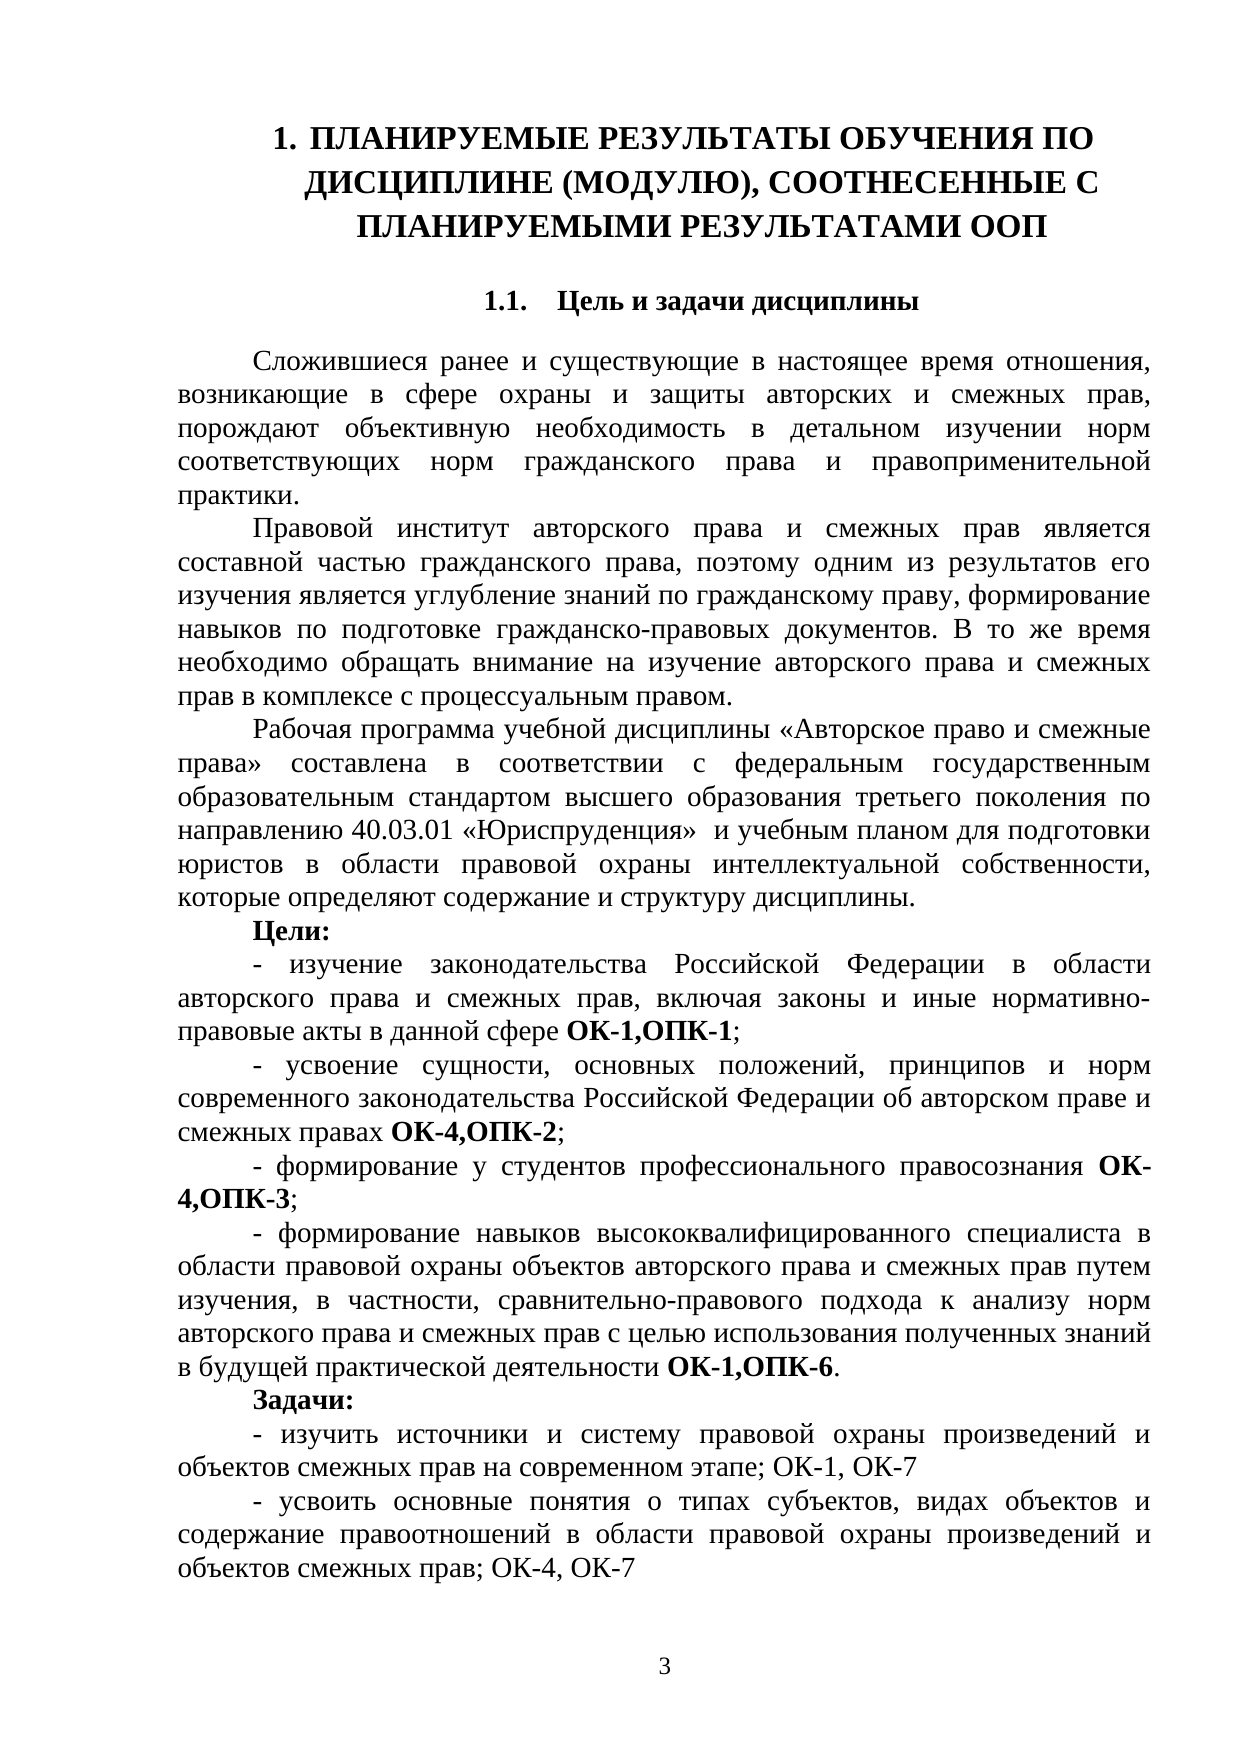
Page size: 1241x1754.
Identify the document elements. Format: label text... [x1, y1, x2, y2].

text Задачи: [177, 1382, 1152, 1416]
text Цели: [177, 913, 1152, 946]
text - изучить источники и систему правовой охраны произведений и объектов смежных прав на современном этапе; ОК-1, ОК-7 [177, 1416, 1152, 1483]
list Цель и задачи дисциплины [251, 283, 1152, 317]
text - усвоить основные понятия о типах субъектов, видах объектов и содержание правоотношений в области правовой охраны произведений и объектов смежных прав; ОК-4, ОК-7 [177, 1483, 1152, 1584]
text - формирование навыков высококвалифицированного специалиста в области правовой охраны объектов авторского права и смежных прав путем изучения, в частности, сравнительно-правового подхода к анализу норм авторского права и смежных прав с целью использования полученных знаний в будущей практической деятельности ОК-1,ОПК-6. [177, 1215, 1152, 1382]
text - усвоение сущности, основных положений, принципов и норм современного законодательства Российской Федерации об авторском праве и смежных правах ОК-4,ОПК-2; [177, 1047, 1152, 1148]
text - изучение законодательства Российской Федерации в области авторского права и смежных прав, включая законы и иные нормативно-правовые акты в данной сфере ОК-1,ОПК-1; [177, 946, 1152, 1047]
text Правовой институт авторского права и смежных прав является составной частью гражданского права, поэтому одним из результатов его изучения является углубление знаний по гражданскому праву, формирование навыков по подготовке гражданско-правовых документов. В то же время необходимо обращать внимание на изучение авторского права и смежных прав в комплексе с процессуальным правом. [177, 510, 1152, 712]
list ПЛАНИРУЕМЫЕ РЕЗУЛЬТАТЫ ОБУЧЕНИЯ ПО ДИСЦИПЛИНЕ (МОДУЛЮ), СООТНЕСЕННЫЕ С ПЛАНИРУЕМЫМИ РЕЗУЛЬТАТАМИ ООП [215, 118, 1152, 244]
text Рабочая программа учебной дисциплины «Авторское право и смежные права» составлена в соответствии с федеральным государственным образовательным стандартом высшего образования третьего поколения по направлению 40.03.01 «Юриспруденция» и учебным планом для подготовки юристов в области правовой охраны интеллектуальной собственности, которые определяют содержание и структуру дисциплины. [177, 712, 1152, 913]
text Сложившиеся ранее и существующие в настоящее время отношения, возникающие в сфере охраны и защиты авторских и смежных прав, порождают объективную необходимость в детальном изучении норм соответствующих норм гражданского права и правоприменительной практики. [177, 343, 1152, 510]
text - формирование у студентов профессионального правосознания ОК-4,ОПК-3; [177, 1148, 1152, 1215]
